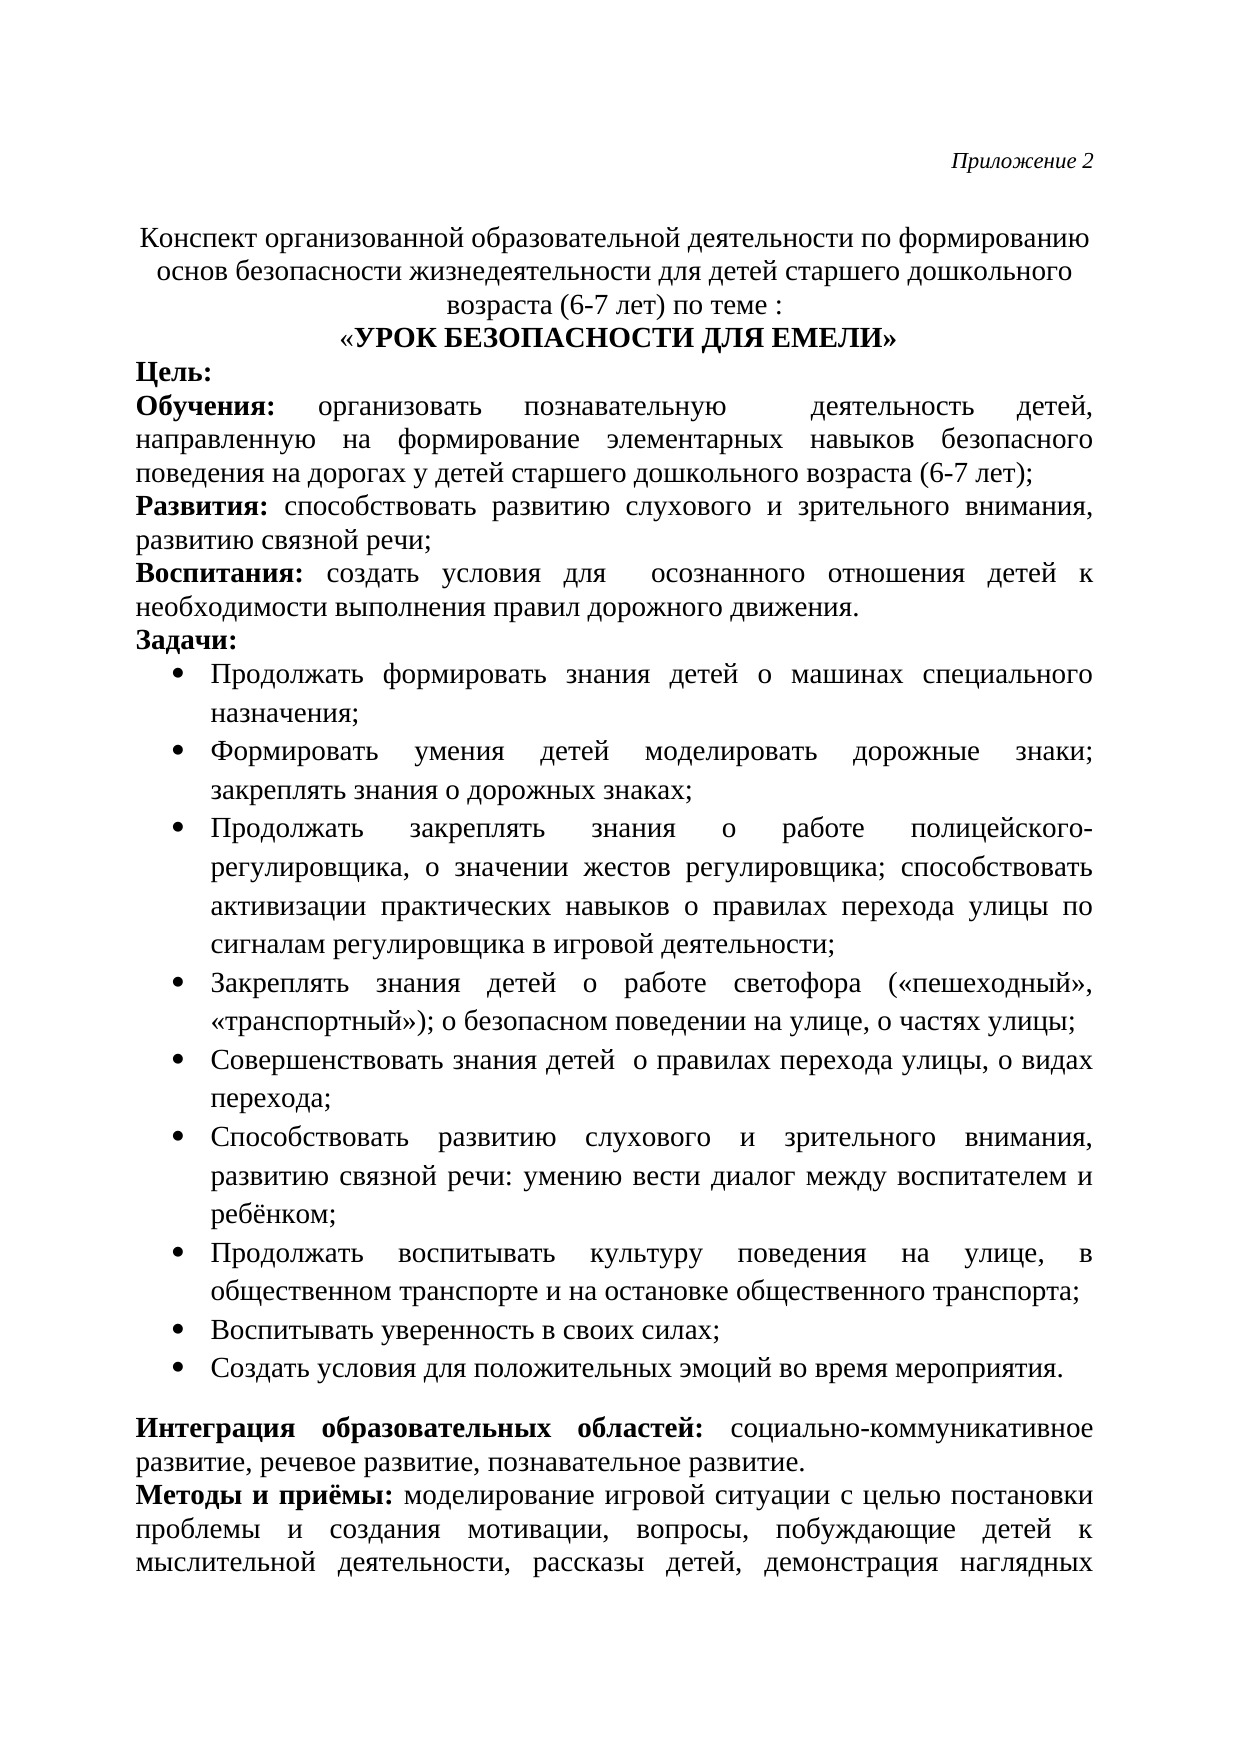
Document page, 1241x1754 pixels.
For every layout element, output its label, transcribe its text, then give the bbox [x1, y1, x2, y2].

text Конспект организованной образовательной деятельности по формированию основ безопасности жизнедеятельности для детей старшего дошкольного возраста (6-7 лет) по теме : [135, 220, 1094, 321]
list Воспитывать уверенность в своих силах; [173, 1312, 1094, 1346]
list Совершенствовать знания детей о правилах перехода улицы, о видах перехода; [173, 1042, 1094, 1114]
text «УРОК БЕЗОПАСНОСТИ ДЛЯ ЕМЕЛИ» [135, 321, 1094, 354]
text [135, 1477, 1094, 1578]
text Воспитания: создать условия для осознанного отношения детей к необходимости выполнения правил дорожного движения. [135, 555, 1094, 622]
text Задачи: [135, 622, 1094, 656]
list Продолжать закреплять знания о работе полицейского-регулировщика, о значении жестов регулировщика; способствовать активизации практических навыков о правилах перехода улицы по сигналам регулировщика в игровой деятельности; [173, 810, 1094, 960]
text Обучения: организовать познавательную деятельность детей, направленную на формирование элементарных навыков безопасного поведения на дорогах у детей старшего дошкольного возраста (6-7 лет); [135, 388, 1094, 488]
text Цель: [135, 354, 1094, 388]
list Создать условия для положительных эмоций во время мероприятия. [173, 1351, 1094, 1384]
list Формировать умения детей моделировать дорожные знаки; закреплять знания о дорожных знаках; [173, 733, 1094, 805]
text Развития: способствовать развитию слухового и зрительного внимания, развитию связной речи; [135, 488, 1094, 555]
text Приложение 2 [135, 147, 1096, 173]
text Интеграция образовательных областей: социально-коммуникативное развитие, речевое развитие, познавательное развитие. [135, 1410, 1094, 1477]
list Закреплять знания детей о работе светофора («пешеходный», «транспортный»); о безопасном поведении на улице, о частях улицы; [173, 965, 1094, 1037]
list Продолжать воспитывать культуру поведения на улице, в общественном транспорте и на остановке общественного транспорта; [173, 1235, 1094, 1307]
list Продолжать формировать знания детей о машинах специального назначения; [173, 656, 1094, 728]
list Способствовать развитию слухового и зрительного внимания, развитию связной речи: умению вести диалог между воспитателем и ребёнком; [173, 1119, 1094, 1230]
